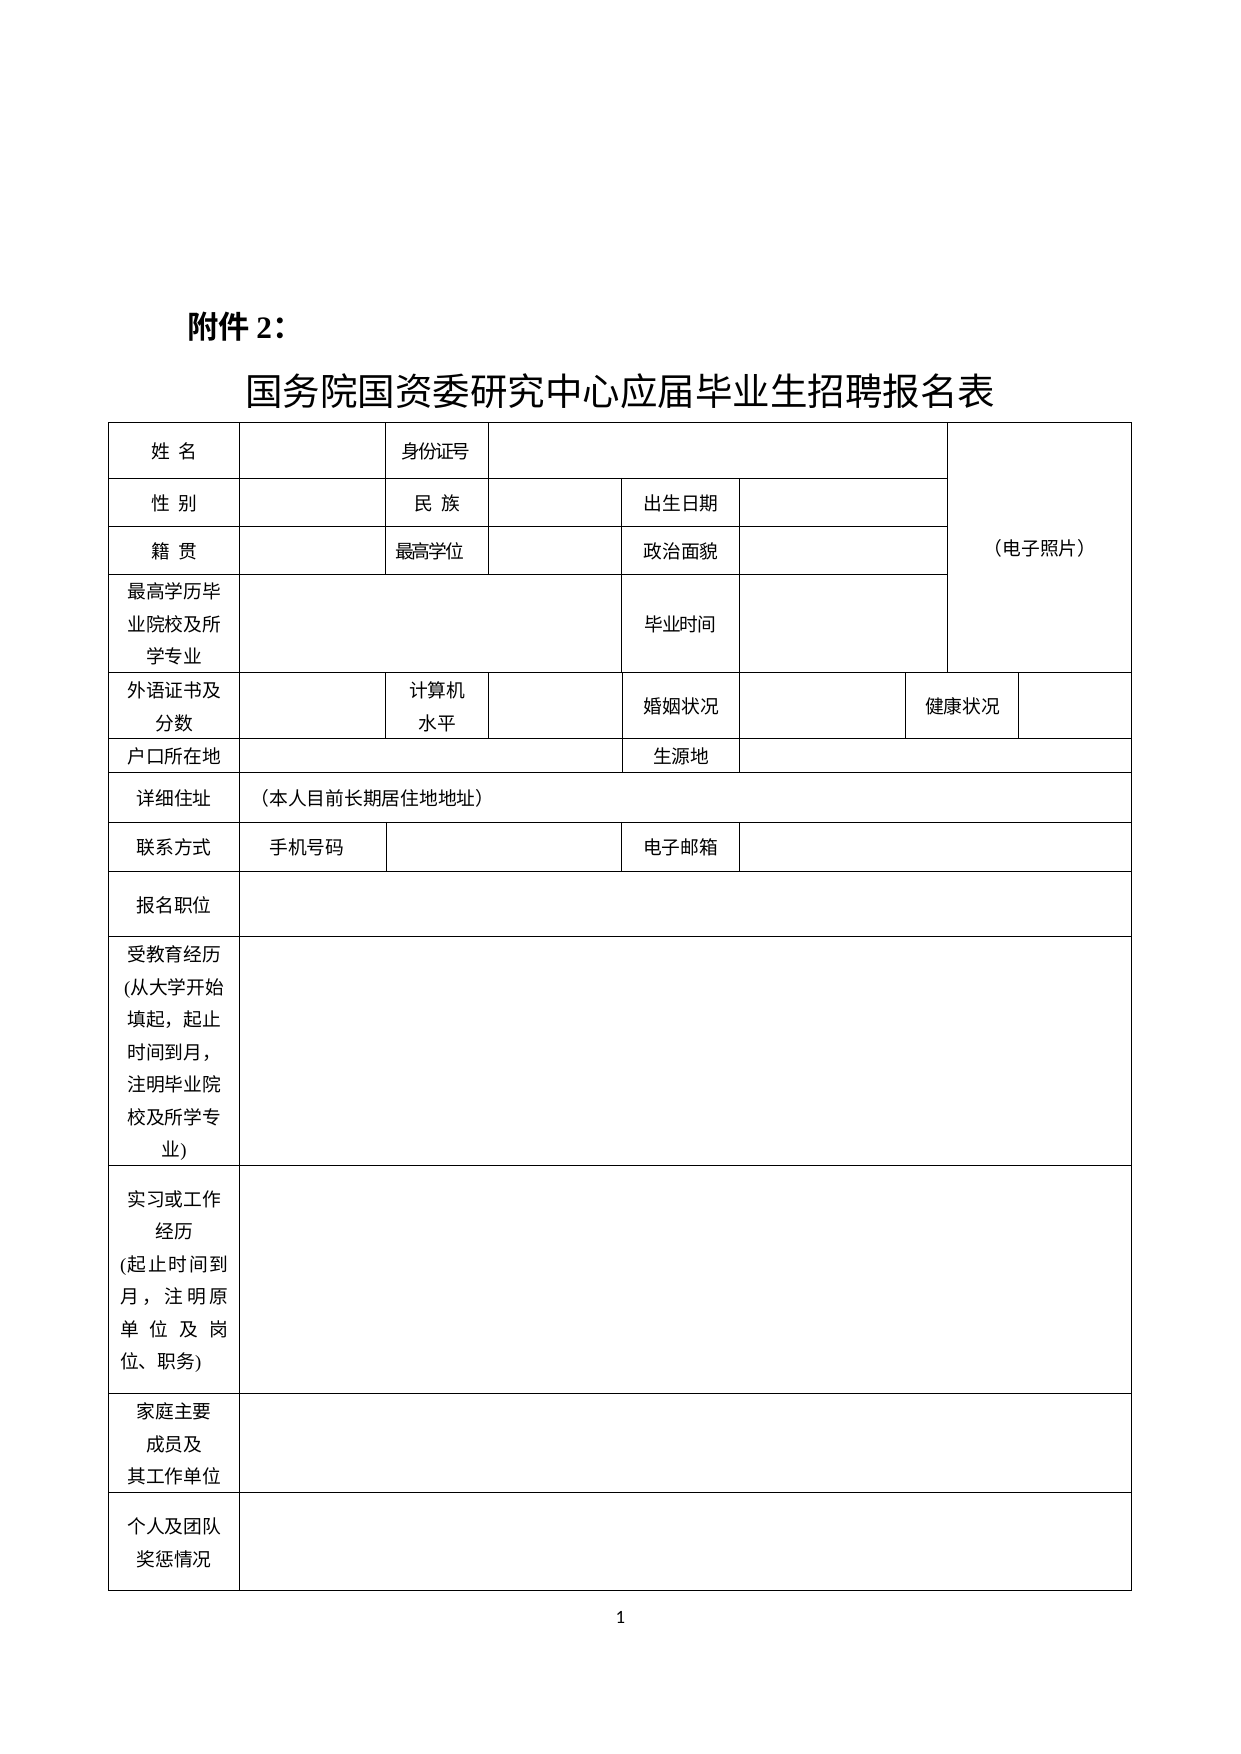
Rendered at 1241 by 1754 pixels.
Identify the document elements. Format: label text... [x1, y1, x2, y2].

table_cell [740, 575, 947, 672]
table_cell [240, 527, 385, 573]
table_cell 生源地 [623, 739, 739, 772]
table_cell 计算机 水平 [386, 673, 488, 738]
table_cell [387, 823, 621, 871]
table_cell [240, 1493, 1131, 1590]
table_cell [240, 1394, 1131, 1492]
table_cell [740, 823, 1131, 871]
table_header 身份证号 [386, 423, 488, 478]
table_cell [240, 673, 385, 738]
table_cell [489, 479, 621, 526]
table_cell 毕业时间 [622, 575, 739, 672]
table_cell 手机号码 [240, 823, 386, 871]
table_cell （本人目前长期居住地地址） [240, 773, 1131, 822]
table_header [240, 423, 385, 478]
table_cell 健康状况 [906, 673, 1018, 738]
table_cell [740, 739, 1131, 772]
table_header （电子照片） [948, 423, 1131, 672]
table_cell [240, 479, 385, 526]
text 附件2： [187, 292, 1053, 357]
table_cell 最高学位 [386, 527, 488, 573]
table_cell 个人及团队奖惩情况 [109, 1493, 239, 1590]
table_cell 户口所在地 [109, 739, 239, 772]
table_cell [240, 872, 1131, 936]
table_cell 实习或工作经历 (起止时间到月，注明原单位及岗位、职务) [109, 1166, 239, 1393]
table_cell [740, 527, 947, 573]
table_cell [740, 673, 905, 738]
table_cell 受教育经历(从大学开始填起，起止时间到月，注明毕业院校及所学专业) [109, 937, 239, 1165]
table_cell 出生日期 [622, 479, 739, 526]
table_cell 籍 贯 [109, 527, 239, 573]
table_header 姓 名 [109, 423, 239, 478]
table_cell [740, 479, 947, 526]
table_cell 详细住址 [109, 773, 239, 822]
table_cell [489, 673, 622, 738]
table_header [489, 423, 947, 478]
table_cell 婚姻状况 [623, 673, 739, 738]
table_cell 最高学历毕业院校及所学专业 [109, 575, 239, 672]
table_cell 民 族 [386, 479, 488, 526]
table_cell [240, 1166, 1131, 1393]
table_cell 报名职位 [109, 872, 239, 936]
table_cell 电子邮箱 [622, 823, 739, 871]
table_cell 性 别 [109, 479, 239, 526]
table_cell 外语证书及分数 [109, 673, 239, 738]
table_cell [240, 575, 621, 672]
table_cell [240, 937, 1131, 1165]
table_cell [240, 739, 622, 772]
table_cell 政治面貌 [622, 527, 739, 573]
table_cell 联系方式 [109, 823, 239, 871]
table_cell [489, 527, 621, 573]
table_cell [1019, 673, 1131, 738]
text 国务院国资委研究中心应届毕业生招聘报名表 [187, 357, 1053, 422]
table_cell 家庭主要 成员及 其工作单位 [109, 1394, 239, 1492]
